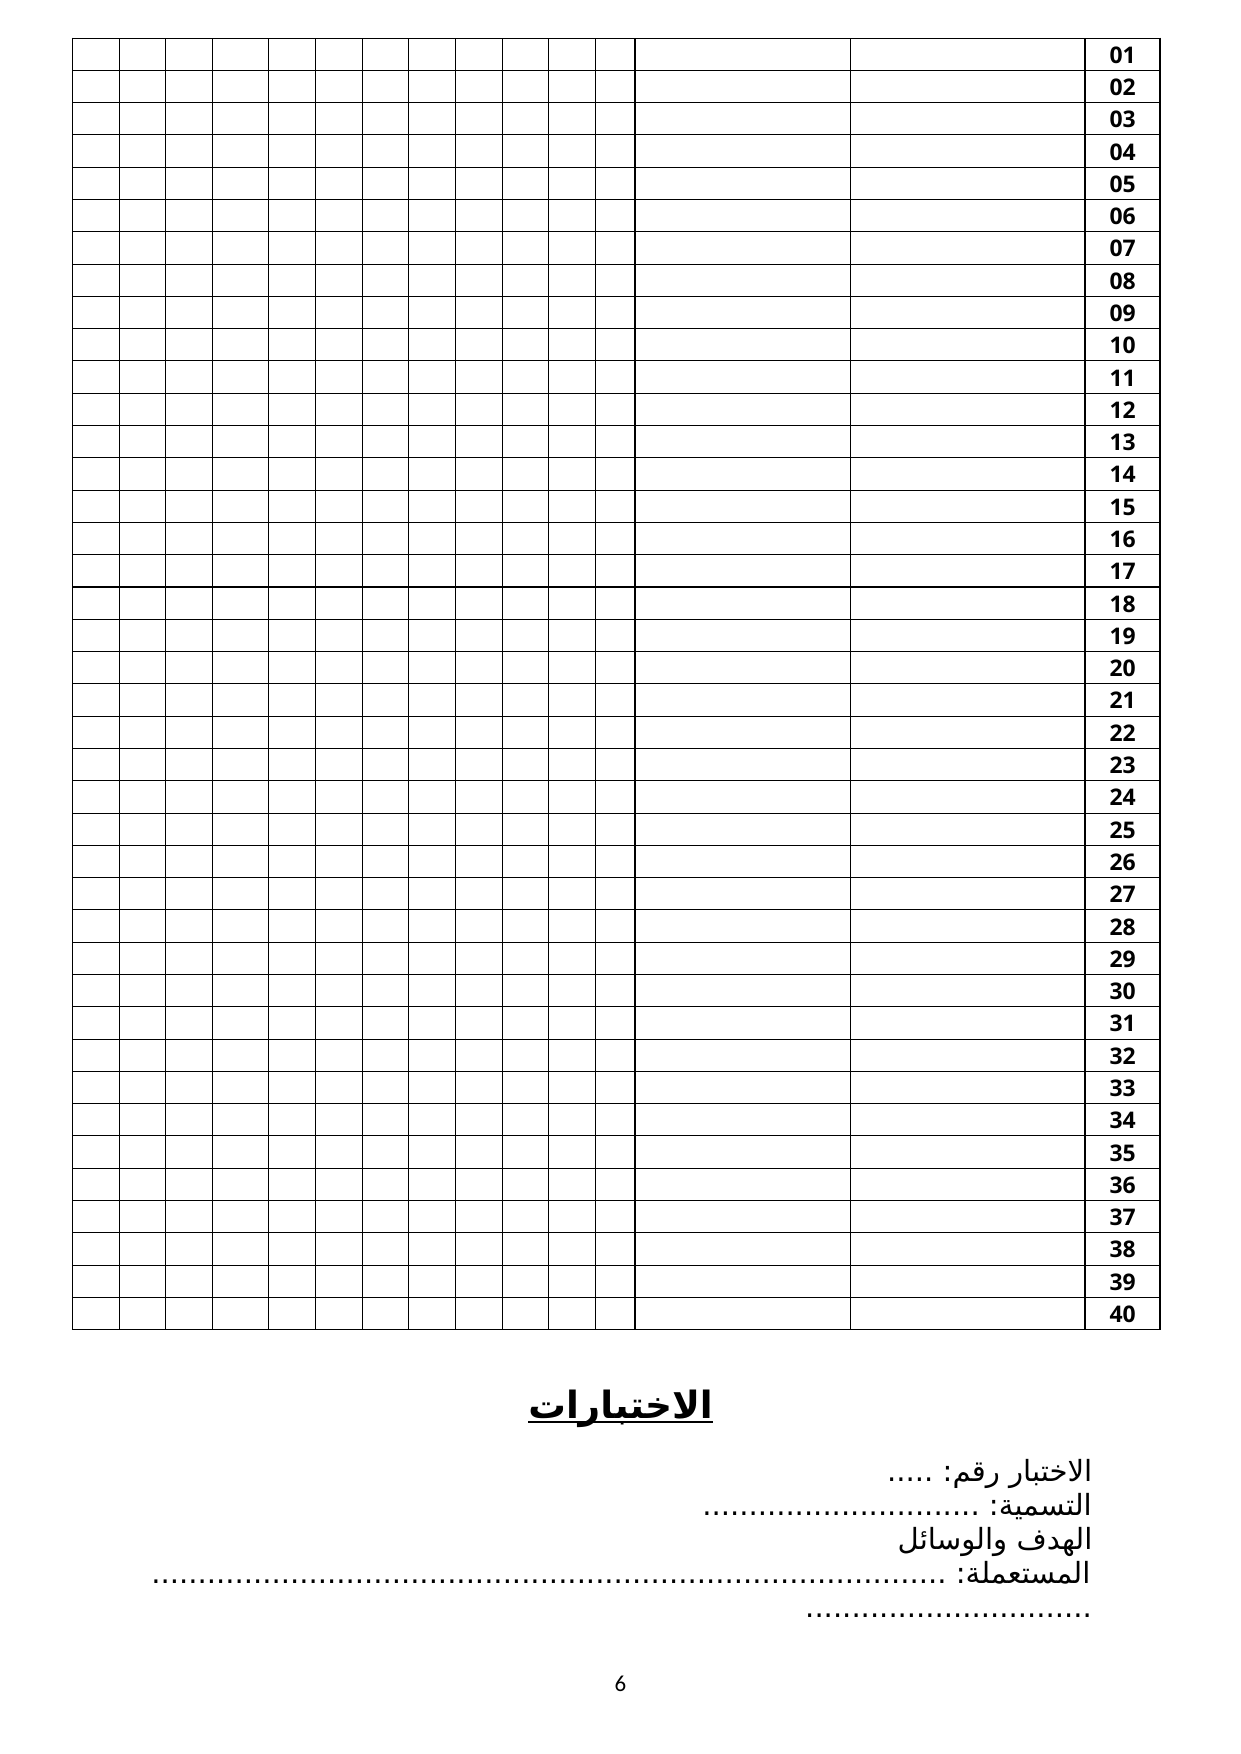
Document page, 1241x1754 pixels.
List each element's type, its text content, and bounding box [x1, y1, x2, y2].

table_cell [269, 71, 315, 102]
table_cell [409, 39, 455, 70]
table_cell [166, 684, 212, 716]
table_cell [851, 200, 1084, 231]
table_cell [166, 846, 212, 877]
table_cell [166, 168, 212, 199]
table_cell [166, 135, 212, 167]
table_cell [636, 200, 850, 231]
table_cell [636, 394, 850, 425]
table_cell 20 [1086, 652, 1159, 683]
table_cell [363, 39, 408, 70]
table_cell [213, 1007, 268, 1038]
table_cell [363, 491, 408, 522]
table_cell [596, 232, 634, 263]
table_cell [409, 555, 455, 586]
table_cell [596, 1072, 634, 1103]
table_cell [316, 1169, 362, 1200]
table_cell [363, 200, 408, 231]
table_cell [316, 555, 362, 586]
table_cell [851, 39, 1084, 70]
table_cell [851, 232, 1084, 263]
table_cell [269, 814, 315, 845]
table_cell [269, 975, 315, 1006]
table_cell [213, 846, 268, 877]
table_cell [120, 1233, 165, 1264]
table_cell [120, 878, 165, 909]
table_cell [73, 620, 119, 651]
table_cell [73, 168, 119, 199]
table_cell [73, 846, 119, 877]
table_cell [409, 523, 455, 554]
table_cell [213, 910, 268, 942]
table_cell [596, 135, 634, 167]
table_cell 03 [1086, 103, 1159, 134]
table_cell [409, 684, 455, 716]
table_cell [363, 1233, 408, 1264]
table_cell 06 [1086, 200, 1159, 231]
table_cell [213, 458, 268, 489]
table_cell [73, 1233, 119, 1264]
table_cell [851, 135, 1084, 167]
table_cell [409, 265, 455, 296]
table_cell [456, 168, 502, 199]
table_cell [269, 523, 315, 554]
table_cell [409, 878, 455, 909]
table_cell [316, 814, 362, 845]
table_cell [456, 652, 502, 683]
table_cell [120, 1298, 165, 1329]
table_cell [456, 717, 502, 748]
table_cell [73, 1169, 119, 1200]
table_cell [456, 878, 502, 909]
table_cell 30 [1086, 975, 1159, 1006]
table_cell [363, 620, 408, 651]
table_cell [851, 781, 1084, 812]
table_cell [269, 297, 315, 328]
table_cell 40 [1086, 1298, 1159, 1329]
table_cell [73, 265, 119, 296]
table_cell [166, 71, 212, 102]
table_cell [596, 1201, 634, 1232]
table_cell [120, 1201, 165, 1232]
table_cell [213, 329, 268, 360]
table_cell [456, 200, 502, 231]
table_cell [549, 1136, 595, 1168]
table_cell [363, 878, 408, 909]
table_cell [363, 975, 408, 1006]
table_cell [269, 555, 315, 586]
table_cell [363, 555, 408, 586]
table_cell [73, 588, 119, 619]
table_cell [851, 71, 1084, 102]
table_cell [213, 135, 268, 167]
table_cell 07 [1086, 232, 1159, 263]
table_cell [503, 781, 548, 812]
table_cell [316, 265, 362, 296]
table_cell [269, 1201, 315, 1232]
table_cell [636, 39, 850, 70]
table_cell [409, 749, 455, 780]
table_cell [269, 458, 315, 489]
table_cell [363, 394, 408, 425]
table_cell [851, 1007, 1084, 1038]
table_cell [549, 1233, 595, 1264]
table_cell [73, 652, 119, 683]
table_cell [596, 652, 634, 683]
table_cell [316, 1007, 362, 1038]
table_cell [363, 943, 408, 974]
table_cell [363, 1266, 408, 1297]
table_cell [851, 1169, 1084, 1200]
table_cell [166, 1007, 212, 1038]
table_cell [636, 523, 850, 554]
table_cell [316, 329, 362, 360]
table_cell [636, 846, 850, 877]
table_cell [636, 168, 850, 199]
table_cell [213, 361, 268, 393]
table_cell [549, 265, 595, 296]
table_cell [166, 458, 212, 489]
table_cell [73, 1040, 119, 1071]
table_cell [213, 426, 268, 457]
table_cell [549, 361, 595, 393]
table_cell [409, 1201, 455, 1232]
table_cell [549, 39, 595, 70]
table_cell [596, 329, 634, 360]
table_cell [120, 200, 165, 231]
table_cell [213, 1266, 268, 1297]
table_cell [316, 878, 362, 909]
table_cell [73, 555, 119, 586]
table_cell [363, 135, 408, 167]
table_cell 24 [1086, 781, 1159, 812]
table_cell [269, 588, 315, 619]
table_cell [851, 1233, 1084, 1264]
table_cell [456, 39, 502, 70]
table_cell [636, 135, 850, 167]
text التسمية: .............................. [148, 1488, 1093, 1522]
table_cell [851, 426, 1084, 457]
table_cell [596, 394, 634, 425]
table_cell 14 [1086, 458, 1159, 489]
table_cell [409, 1266, 455, 1297]
table_cell [213, 394, 268, 425]
table_cell [213, 491, 268, 522]
table_cell [213, 781, 268, 812]
table_cell [636, 652, 850, 683]
table_cell [363, 814, 408, 845]
table_cell [269, 1104, 315, 1135]
table_cell [636, 975, 850, 1006]
table_cell [73, 135, 119, 167]
table_cell [596, 523, 634, 554]
table_cell [73, 361, 119, 393]
table_cell [73, 1266, 119, 1297]
table_cell [316, 910, 362, 942]
table_cell [596, 555, 634, 586]
table_cell [409, 1007, 455, 1038]
table_cell [851, 1136, 1084, 1168]
table_cell [316, 652, 362, 683]
table_cell [120, 1040, 165, 1071]
table_cell [503, 394, 548, 425]
table_cell [363, 458, 408, 489]
table_cell [549, 943, 595, 974]
table_cell [409, 458, 455, 489]
table_cell [503, 523, 548, 554]
table_cell [549, 103, 595, 134]
table_cell [549, 717, 595, 748]
table_cell [636, 361, 850, 393]
table_cell [596, 426, 634, 457]
table_cell 11 [1086, 361, 1159, 393]
table_cell [409, 361, 455, 393]
table_cell [269, 749, 315, 780]
table_cell [636, 620, 850, 651]
table_cell [503, 1136, 548, 1168]
table_cell [316, 200, 362, 231]
table_cell 15 [1086, 491, 1159, 522]
table_cell [636, 103, 850, 134]
table_cell [596, 491, 634, 522]
table_cell [456, 620, 502, 651]
table_cell [120, 943, 165, 974]
table_cell [549, 588, 595, 619]
table_cell [503, 555, 548, 586]
table_cell [73, 458, 119, 489]
table_cell 37 [1086, 1201, 1159, 1232]
table_cell [73, 814, 119, 845]
table_cell [636, 878, 850, 909]
table_cell [549, 329, 595, 360]
table_cell [166, 1233, 212, 1264]
table_cell [73, 910, 119, 942]
table_cell [596, 1104, 634, 1135]
table_cell [636, 717, 850, 748]
table_cell [363, 361, 408, 393]
table_cell [636, 1072, 850, 1103]
table_cell [120, 426, 165, 457]
table_cell [73, 39, 119, 70]
table_cell [409, 1040, 455, 1071]
table_cell [636, 1007, 850, 1038]
table_cell [409, 200, 455, 231]
table_cell [269, 1040, 315, 1071]
table_cell [636, 1201, 850, 1232]
table_cell [851, 394, 1084, 425]
table_cell [269, 1298, 315, 1329]
table_cell [166, 39, 212, 70]
table_cell [456, 781, 502, 812]
table_cell [456, 684, 502, 716]
table_cell [120, 232, 165, 263]
table_cell [269, 1266, 315, 1297]
table_cell 25 [1086, 814, 1159, 845]
table_cell [166, 943, 212, 974]
table_cell 22 [1086, 717, 1159, 748]
table_cell [409, 781, 455, 812]
table_cell [636, 491, 850, 522]
table_cell [636, 781, 850, 812]
table_cell [503, 265, 548, 296]
table_cell [363, 846, 408, 877]
table_cell [503, 135, 548, 167]
table_cell [213, 1072, 268, 1103]
table_cell [363, 1201, 408, 1232]
table_cell [316, 39, 362, 70]
table_cell [213, 684, 268, 716]
table_cell [409, 426, 455, 457]
table_cell [213, 103, 268, 134]
table_cell [851, 265, 1084, 296]
table_cell [549, 1266, 595, 1297]
table_cell [316, 1040, 362, 1071]
table_cell [456, 1298, 502, 1329]
table_cell [409, 71, 455, 102]
table_cell [503, 749, 548, 780]
table_cell [409, 652, 455, 683]
table_cell [456, 1072, 502, 1103]
table_cell [120, 1007, 165, 1038]
table_cell 02 [1086, 71, 1159, 102]
table_cell 05 [1086, 168, 1159, 199]
table_cell [73, 491, 119, 522]
table_cell [596, 620, 634, 651]
table_cell [409, 975, 455, 1006]
table_cell [213, 652, 268, 683]
table_cell [166, 620, 212, 651]
table_cell [503, 103, 548, 134]
table_cell [316, 1298, 362, 1329]
table_cell [363, 717, 408, 748]
table_cell [166, 749, 212, 780]
table_cell [851, 846, 1084, 877]
table_cell [456, 1201, 502, 1232]
table_cell [363, 523, 408, 554]
table_cell [851, 297, 1084, 328]
table_cell [269, 684, 315, 716]
table_cell [269, 1072, 315, 1103]
table_cell [73, 975, 119, 1006]
table_cell [596, 717, 634, 748]
table_cell [316, 1104, 362, 1135]
table_cell [269, 1169, 315, 1200]
table_cell [120, 39, 165, 70]
table_cell [503, 1233, 548, 1264]
table_cell [120, 1136, 165, 1168]
table_cell [316, 975, 362, 1006]
table_cell [363, 232, 408, 263]
table_cell [120, 265, 165, 296]
table_cell [166, 1104, 212, 1135]
table_cell [269, 1007, 315, 1038]
table_cell [549, 684, 595, 716]
table_cell [316, 458, 362, 489]
table_cell 19 [1086, 620, 1159, 651]
table_cell [549, 168, 595, 199]
table_cell [549, 394, 595, 425]
table_cell [120, 1072, 165, 1103]
table_cell [166, 1072, 212, 1103]
table_cell [269, 426, 315, 457]
table_cell [549, 781, 595, 812]
table_cell [636, 458, 850, 489]
table_cell [363, 71, 408, 102]
table_cell [503, 1266, 548, 1297]
table_cell [269, 491, 315, 522]
table_cell [851, 588, 1084, 619]
table_cell [549, 297, 595, 328]
table_cell [120, 717, 165, 748]
table_cell [120, 814, 165, 845]
table_cell [213, 878, 268, 909]
table_cell [269, 265, 315, 296]
table_cell [549, 232, 595, 263]
table_cell [269, 232, 315, 263]
table_cell [213, 1201, 268, 1232]
table_cell [549, 975, 595, 1006]
table_cell [596, 846, 634, 877]
table_cell [851, 103, 1084, 134]
table_cell [596, 1007, 634, 1038]
table_cell [456, 329, 502, 360]
table_cell 26 [1086, 846, 1159, 877]
table_cell [456, 265, 502, 296]
table_cell [636, 232, 850, 263]
table_cell [596, 588, 634, 619]
table_cell [316, 1072, 362, 1103]
table_cell 08 [1086, 265, 1159, 296]
table_cell [636, 1040, 850, 1071]
table_cell [363, 265, 408, 296]
table_cell 34 [1086, 1104, 1159, 1135]
table_cell [213, 1104, 268, 1135]
table_cell [851, 1201, 1084, 1232]
table_cell [213, 975, 268, 1006]
table_cell [363, 1298, 408, 1329]
table_cell [120, 975, 165, 1006]
table_cell [851, 523, 1084, 554]
table_cell [456, 814, 502, 845]
table_cell [316, 684, 362, 716]
table_cell [213, 620, 268, 651]
table_cell [73, 329, 119, 360]
table_cell [120, 749, 165, 780]
table_cell [316, 361, 362, 393]
table_cell [409, 491, 455, 522]
table_cell [456, 523, 502, 554]
table_cell 38 [1086, 1233, 1159, 1264]
table_cell [549, 1169, 595, 1200]
table_cell [120, 71, 165, 102]
table_cell [269, 1136, 315, 1168]
table_cell [316, 523, 362, 554]
table_cell [596, 878, 634, 909]
table_cell [503, 1104, 548, 1135]
table_cell [851, 1104, 1084, 1135]
table_cell [596, 458, 634, 489]
table_cell [549, 1298, 595, 1329]
table_cell [269, 620, 315, 651]
table_cell [596, 168, 634, 199]
table_cell [596, 1298, 634, 1329]
table_cell [213, 1040, 268, 1071]
table_cell [596, 910, 634, 942]
table_cell [120, 652, 165, 683]
table_cell [851, 943, 1084, 974]
table_cell [636, 1266, 850, 1297]
table_cell [409, 329, 455, 360]
table_cell [166, 491, 212, 522]
table_cell [456, 426, 502, 457]
table_cell 33 [1086, 1072, 1159, 1103]
table_cell [166, 1201, 212, 1232]
table_cell [73, 523, 119, 554]
table_cell [549, 1104, 595, 1135]
table_cell [363, 1072, 408, 1103]
table_cell [456, 491, 502, 522]
table_cell [409, 1136, 455, 1168]
table_cell [409, 717, 455, 748]
table_cell [409, 232, 455, 263]
table_cell [851, 910, 1084, 942]
table_cell [73, 749, 119, 780]
table_cell [503, 168, 548, 199]
table_cell [851, 814, 1084, 845]
table_cell [503, 39, 548, 70]
table_cell [503, 943, 548, 974]
table_cell [363, 329, 408, 360]
table_cell [269, 329, 315, 360]
table_cell [120, 329, 165, 360]
table_cell [851, 361, 1084, 393]
table_cell [166, 1040, 212, 1071]
table_cell [503, 1007, 548, 1038]
table_cell 39 [1086, 1266, 1159, 1297]
table_cell 28 [1086, 910, 1159, 942]
table_cell [269, 361, 315, 393]
table_cell [456, 555, 502, 586]
table_cell [503, 1072, 548, 1103]
table_cell [166, 394, 212, 425]
table_cell [503, 684, 548, 716]
table_cell [316, 491, 362, 522]
table_cell [636, 265, 850, 296]
table_cell [549, 1072, 595, 1103]
table_cell [73, 684, 119, 716]
table_cell [363, 910, 408, 942]
table_cell [166, 910, 212, 942]
table_cell [456, 232, 502, 263]
table_cell [213, 1233, 268, 1264]
table_cell 36 [1086, 1169, 1159, 1200]
table_cell [503, 232, 548, 263]
table_cell [456, 1169, 502, 1200]
table_cell [503, 297, 548, 328]
table_cell [549, 426, 595, 457]
table_cell 01 [1086, 39, 1159, 70]
table_cell [120, 523, 165, 554]
table_cell [456, 135, 502, 167]
table_cell [73, 1201, 119, 1232]
table_cell [73, 232, 119, 263]
table_cell [269, 652, 315, 683]
table_cell [166, 652, 212, 683]
table_cell [503, 458, 548, 489]
table_cell [316, 749, 362, 780]
table_cell [596, 200, 634, 231]
table_cell [120, 168, 165, 199]
table_cell [363, 781, 408, 812]
table_cell [456, 975, 502, 1006]
table_cell 35 [1086, 1136, 1159, 1168]
table_cell [851, 491, 1084, 522]
table_cell [73, 781, 119, 812]
table_cell [166, 878, 212, 909]
table_cell 23 [1086, 749, 1159, 780]
table_cell [596, 1136, 634, 1168]
table_cell [120, 103, 165, 134]
table_cell [851, 878, 1084, 909]
table_cell [316, 426, 362, 457]
table_cell [166, 1169, 212, 1200]
table_cell [851, 652, 1084, 683]
table_cell [213, 588, 268, 619]
table_cell [120, 910, 165, 942]
table_cell [120, 684, 165, 716]
table_cell [166, 200, 212, 231]
table_cell [549, 71, 595, 102]
table_cell [73, 1072, 119, 1103]
table_cell [363, 1007, 408, 1038]
table_cell 13 [1086, 426, 1159, 457]
table_cell [316, 135, 362, 167]
table_cell [213, 297, 268, 328]
table_cell [363, 749, 408, 780]
table_cell [456, 1040, 502, 1071]
table_cell [549, 652, 595, 683]
table_cell [503, 426, 548, 457]
table_cell 16 [1086, 523, 1159, 554]
table_cell [73, 1298, 119, 1329]
table_cell [409, 910, 455, 942]
table_cell [316, 717, 362, 748]
table_cell [166, 814, 212, 845]
table_cell [636, 71, 850, 102]
table_cell [503, 1169, 548, 1200]
table_cell [851, 684, 1084, 716]
table_cell [456, 361, 502, 393]
table_cell [213, 265, 268, 296]
table_cell [596, 1040, 634, 1071]
table_cell [636, 943, 850, 974]
table_cell [851, 975, 1084, 1006]
table_cell [166, 265, 212, 296]
table_cell [269, 103, 315, 134]
table_cell [269, 910, 315, 942]
table_cell [503, 361, 548, 393]
table_cell [596, 71, 634, 102]
table_cell [596, 103, 634, 134]
table_cell [503, 878, 548, 909]
table_cell [269, 394, 315, 425]
table_cell [636, 814, 850, 845]
table_cell [316, 168, 362, 199]
table_cell [409, 1072, 455, 1103]
table_cell [73, 878, 119, 909]
table_cell [456, 297, 502, 328]
table_cell [549, 620, 595, 651]
table_cell [456, 749, 502, 780]
table_cell [316, 846, 362, 877]
table_cell [596, 361, 634, 393]
table_cell [503, 620, 548, 651]
table_cell [636, 426, 850, 457]
table_cell [316, 943, 362, 974]
table_cell [213, 1169, 268, 1200]
table_cell [636, 1104, 850, 1135]
table_cell [409, 588, 455, 619]
table_cell [456, 458, 502, 489]
table_cell 10 [1086, 329, 1159, 360]
table_cell [269, 943, 315, 974]
table_cell [166, 426, 212, 457]
table_cell 18 [1086, 588, 1159, 619]
table_cell [549, 1007, 595, 1038]
table_cell [213, 71, 268, 102]
table_cell [409, 168, 455, 199]
table_cell 04 [1086, 135, 1159, 167]
table_cell [73, 297, 119, 328]
table_cell [549, 458, 595, 489]
table_cell 31 [1086, 1007, 1159, 1038]
table_cell [503, 717, 548, 748]
table_cell [851, 717, 1084, 748]
table_cell [409, 943, 455, 974]
table_cell [166, 103, 212, 134]
table_cell [503, 1298, 548, 1329]
table_cell [120, 1169, 165, 1200]
table_cell 09 [1086, 297, 1159, 328]
table_cell [456, 910, 502, 942]
table_cell [166, 329, 212, 360]
table_cell [636, 910, 850, 942]
table_cell [636, 1298, 850, 1329]
table_cell [120, 1104, 165, 1135]
table_cell [409, 394, 455, 425]
table_cell [316, 1233, 362, 1264]
table_cell [503, 1201, 548, 1232]
table_cell [166, 975, 212, 1006]
table_cell [596, 814, 634, 845]
table_cell [269, 717, 315, 748]
table_cell [213, 168, 268, 199]
table_cell [269, 846, 315, 877]
table_cell [409, 103, 455, 134]
table_cell [269, 781, 315, 812]
table_cell [316, 394, 362, 425]
table_cell [166, 523, 212, 554]
table_cell [636, 297, 850, 328]
table_cell [549, 200, 595, 231]
table_cell [213, 717, 268, 748]
table_cell [456, 394, 502, 425]
table_cell [851, 329, 1084, 360]
table_cell [363, 1104, 408, 1135]
table_cell 21 [1086, 684, 1159, 716]
table_cell [213, 749, 268, 780]
table_cell [213, 814, 268, 845]
table_cell [73, 1007, 119, 1038]
table_cell [456, 71, 502, 102]
table_cell [120, 394, 165, 425]
table_cell [851, 1072, 1084, 1103]
table_cell [316, 1266, 362, 1297]
table_cell [409, 814, 455, 845]
table_cell [120, 846, 165, 877]
table_cell [503, 814, 548, 845]
table_cell [363, 103, 408, 134]
table_cell [166, 297, 212, 328]
table_cell [549, 878, 595, 909]
table_cell [456, 1136, 502, 1168]
table_cell [213, 200, 268, 231]
table_cell [73, 943, 119, 974]
table_cell [363, 168, 408, 199]
table_cell [596, 39, 634, 70]
table_cell [409, 846, 455, 877]
table_cell [269, 878, 315, 909]
table_cell [596, 297, 634, 328]
table_cell [73, 1136, 119, 1168]
table_cell [596, 265, 634, 296]
table_cell 17 [1086, 555, 1159, 586]
table_cell [120, 297, 165, 328]
table_cell [73, 717, 119, 748]
table_cell [409, 135, 455, 167]
table_cell [120, 781, 165, 812]
table_cell [636, 749, 850, 780]
text الاختبارات [148, 1383, 1093, 1427]
table_cell [636, 1233, 850, 1264]
table_cell [851, 555, 1084, 586]
table_cell [409, 1169, 455, 1200]
table_cell 12 [1086, 394, 1159, 425]
table_cell [166, 1266, 212, 1297]
table_cell [316, 781, 362, 812]
table_cell [73, 71, 119, 102]
text الهدف والوسائل المستعملة: ..................................................................................................................... [148, 1522, 1093, 1624]
table_cell [456, 943, 502, 974]
table_cell [73, 1104, 119, 1135]
table_cell [596, 943, 634, 974]
table_cell [851, 620, 1084, 651]
table_cell [409, 620, 455, 651]
table_cell [549, 910, 595, 942]
table_cell 29 [1086, 943, 1159, 974]
table_cell [73, 426, 119, 457]
table_cell [73, 200, 119, 231]
table_cell [456, 1104, 502, 1135]
table_cell [503, 200, 548, 231]
table_cell [549, 555, 595, 586]
table_cell [409, 297, 455, 328]
table_cell [851, 1298, 1084, 1329]
table_cell [503, 329, 548, 360]
table_cell [73, 394, 119, 425]
table_cell [120, 361, 165, 393]
table_cell [316, 588, 362, 619]
table_cell [596, 975, 634, 1006]
table_cell [503, 1040, 548, 1071]
table_cell [166, 1298, 212, 1329]
table_cell [549, 1040, 595, 1071]
table_cell [549, 1201, 595, 1232]
table_cell [456, 1007, 502, 1038]
table_cell [316, 297, 362, 328]
table_cell [596, 1233, 634, 1264]
table_cell 27 [1086, 878, 1159, 909]
table_cell [269, 39, 315, 70]
table_cell [120, 555, 165, 586]
table_cell [456, 103, 502, 134]
table_cell [363, 1040, 408, 1071]
table_cell [166, 232, 212, 263]
table_cell [596, 749, 634, 780]
table_cell [503, 846, 548, 877]
table_cell [851, 1266, 1084, 1297]
table_cell [851, 1040, 1084, 1071]
table_cell [213, 1298, 268, 1329]
table_cell [213, 523, 268, 554]
table_cell [316, 71, 362, 102]
table_cell [549, 814, 595, 845]
table_cell [456, 588, 502, 619]
table_cell [120, 620, 165, 651]
table_cell [549, 846, 595, 877]
table_cell [636, 588, 850, 619]
table_cell [166, 588, 212, 619]
table_cell [636, 684, 850, 716]
table_cell [456, 846, 502, 877]
table_cell [120, 491, 165, 522]
table_cell [363, 652, 408, 683]
table_cell [596, 684, 634, 716]
table_cell [409, 1298, 455, 1329]
table_cell [213, 232, 268, 263]
table_cell [363, 1136, 408, 1168]
table_cell [213, 1136, 268, 1168]
table_cell [636, 555, 850, 586]
table_cell [456, 1266, 502, 1297]
table_cell [120, 1266, 165, 1297]
table_cell [636, 1169, 850, 1200]
table_cell [636, 1136, 850, 1168]
table_cell [549, 135, 595, 167]
table_cell [456, 1233, 502, 1264]
table_cell [596, 1266, 634, 1297]
text الاختبار رقم: ..... [148, 1454, 1093, 1488]
table_cell [503, 975, 548, 1006]
table_cell [503, 71, 548, 102]
table_cell [213, 555, 268, 586]
table_cell [549, 749, 595, 780]
table_cell [120, 588, 165, 619]
table_cell [166, 717, 212, 748]
table_cell [166, 781, 212, 812]
table_cell [73, 103, 119, 134]
table_cell [269, 168, 315, 199]
table_cell [363, 684, 408, 716]
table_cell [316, 1136, 362, 1168]
table_cell [503, 588, 548, 619]
table_cell [503, 910, 548, 942]
table_cell [503, 652, 548, 683]
table_cell [363, 1169, 408, 1200]
table_cell [636, 329, 850, 360]
table_cell [166, 1136, 212, 1168]
table_cell [213, 39, 268, 70]
table_cell [596, 781, 634, 812]
table_cell [316, 1201, 362, 1232]
table_cell [549, 491, 595, 522]
table_cell [316, 232, 362, 263]
table_cell [596, 1169, 634, 1200]
table_cell [269, 1233, 315, 1264]
table_cell [851, 168, 1084, 199]
table_cell [409, 1233, 455, 1264]
table_cell [851, 749, 1084, 780]
table_cell [503, 491, 548, 522]
table_cell [363, 426, 408, 457]
table_cell [363, 588, 408, 619]
table_cell [409, 1104, 455, 1135]
table_cell [213, 943, 268, 974]
table_cell [269, 200, 315, 231]
table_cell [166, 361, 212, 393]
table_cell [166, 555, 212, 586]
table_cell [316, 620, 362, 651]
table_cell [120, 458, 165, 489]
table_cell [851, 458, 1084, 489]
table_cell [316, 103, 362, 134]
table_cell 32 [1086, 1040, 1159, 1071]
table_cell [549, 523, 595, 554]
table_cell [120, 135, 165, 167]
table_cell [363, 297, 408, 328]
table_cell [269, 135, 315, 167]
